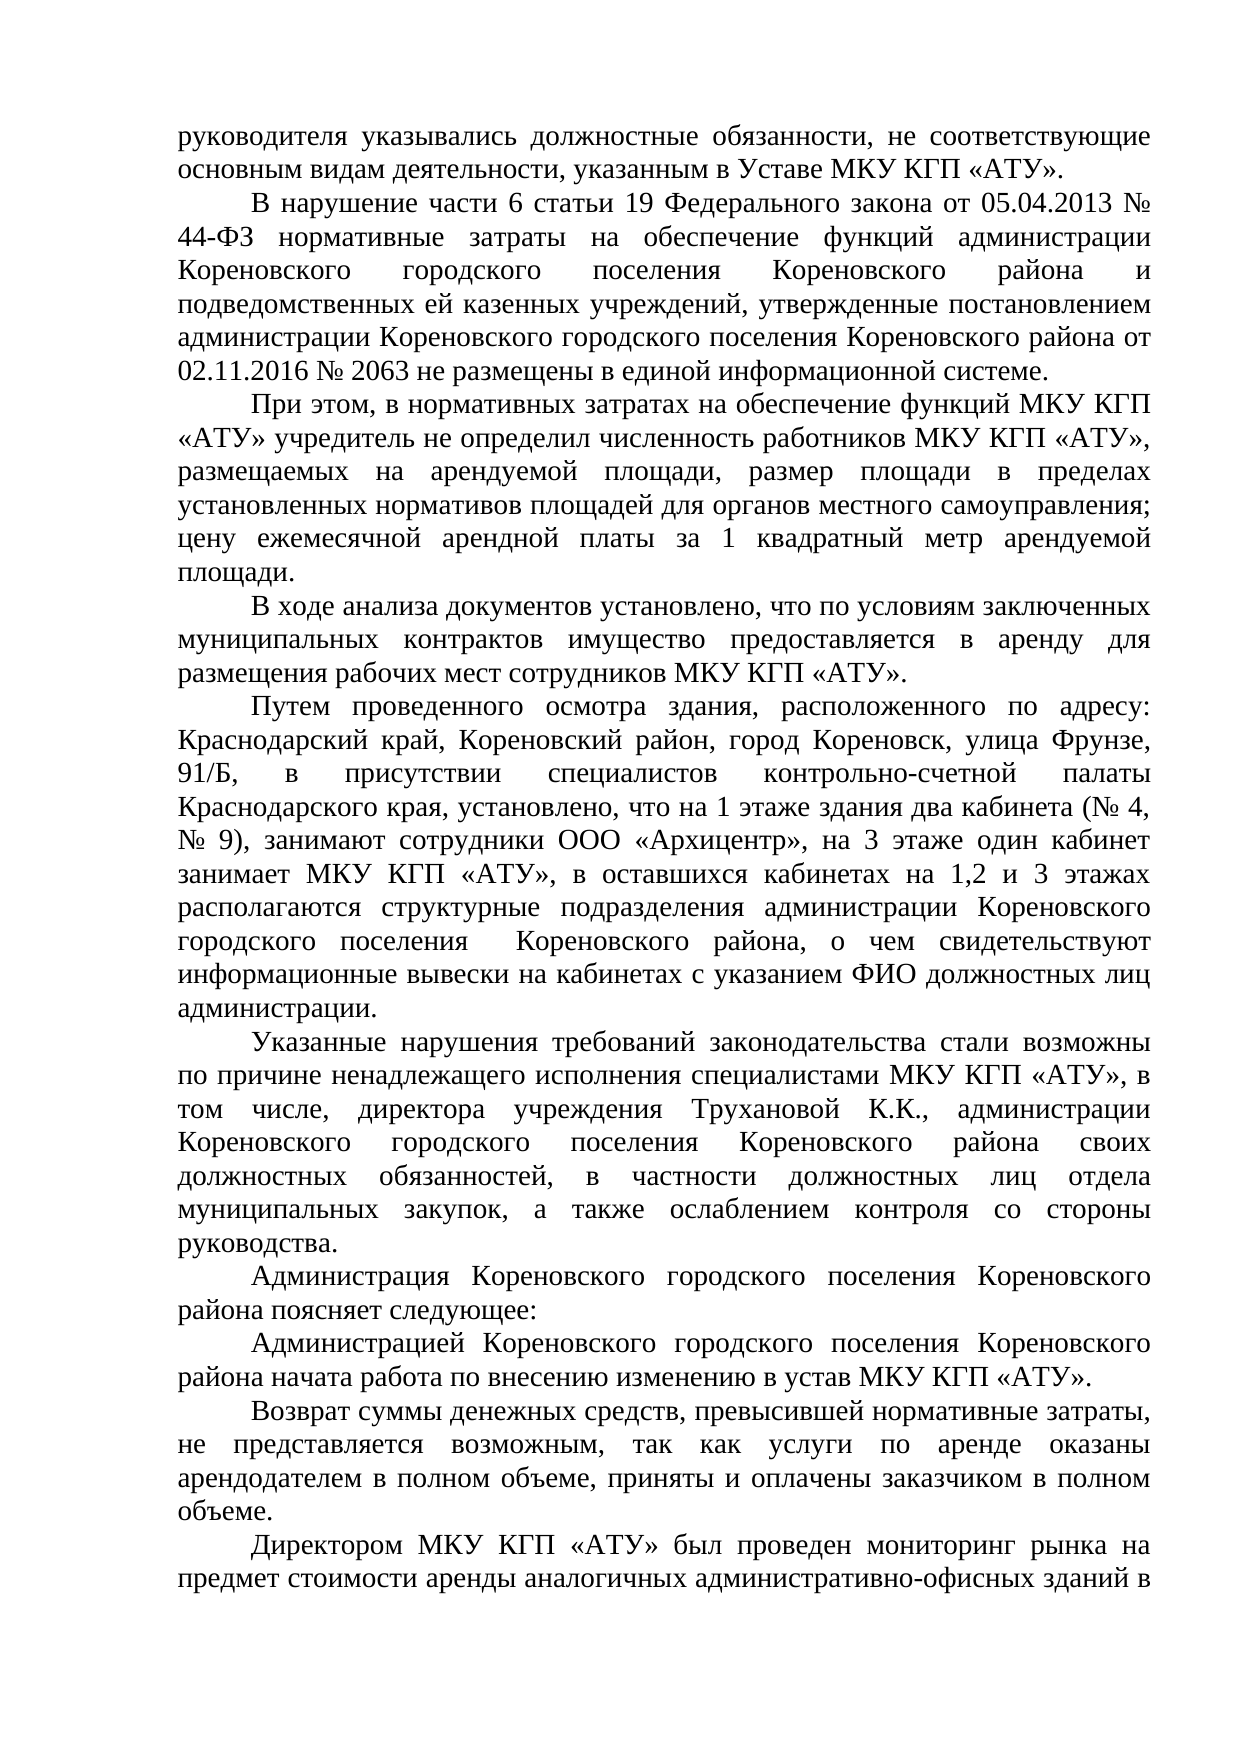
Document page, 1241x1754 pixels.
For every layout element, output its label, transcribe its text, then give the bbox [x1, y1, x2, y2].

list В нарушение части 6 статьи 19 Федерального закона от 05.04.2013 № 44-ФЗ нормативные затраты на обеспечение функций администрации Кореновского городского поселения Кореновского района и подведомственных ей казенных учреждений, утвержденные постановлением администрации Кореновского городского поселения Кореновского района от 02.11.2016 № 2063 не размещены в единой информационной системе. [177, 185, 1152, 386]
list Администрация Кореновского городского поселения Кореновского района поясняет следующее: [177, 1258, 1152, 1326]
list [177, 118, 1152, 185]
list При этом, в нормативных затратах на обеспечение функций МКУ КГП «АТУ» учредитель не определил численность работников МКУ КГП «АТУ», размещаемых на арендуемой площади, размер площади в пределах установленных нормативов площадей для органов местного самоуправления; цену ежемесячной арендной платы за 1 квадратный метр арендуемой площади. [177, 386, 1152, 588]
list Возврат суммы денежных средств, превысившей нормативные затраты, не представляется возможным, так как услуги по аренде оказаны арендодателем в полном объеме, приняты и оплачены заказчиком в полном объеме. [177, 1393, 1152, 1527]
list Указанные нарушения требований законодательства стали возможны по причине ненадлежащего исполнения специалистами МКУ КГП «АТУ», в том числе, директора учреждения Трухановой К.К., администрации Кореновского городского поселения Кореновского района своих должностных обязанностей, в частности должностных лиц отдела муниципальных закупок, а также ослаблением контроля со стороны руководства. [177, 1024, 1152, 1258]
list Путем проведенного осмотра здания, расположенного по адресу: Краснодарский край, Кореновский район, город Кореновск, улица Фрунзе, 91/Б, в присутствии специалистов контрольно-счетной палаты Краснодарского края, установлено, что на 1 этаже здания два кабинета (№ 4, № 9), занимают сотрудники ООО «Архицентр», на 3 этаже один кабинет занимает МКУ КГП «АТУ», в оставшихся кабинетах на 1,2 и 3 этажах располагаются структурные подразделения администрации Кореновского городского поселения Кореновского района, о чем свидетельствуют информационные вывески на кабинетах с указанием ФИО должностных лиц администрации. [177, 688, 1152, 1024]
list Администрацией Кореновского городского поселения Кореновского района начата работа по внесению изменению в устав МКУ КГП «АТУ». [177, 1326, 1152, 1393]
list В ходе анализа документов установлено, что по условиям заключенных муниципальных контрактов имущество предоставляется в аренду для размещения рабочих мест сотрудников МКУ КГП «АТУ». [177, 588, 1152, 688]
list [177, 1527, 1152, 1594]
